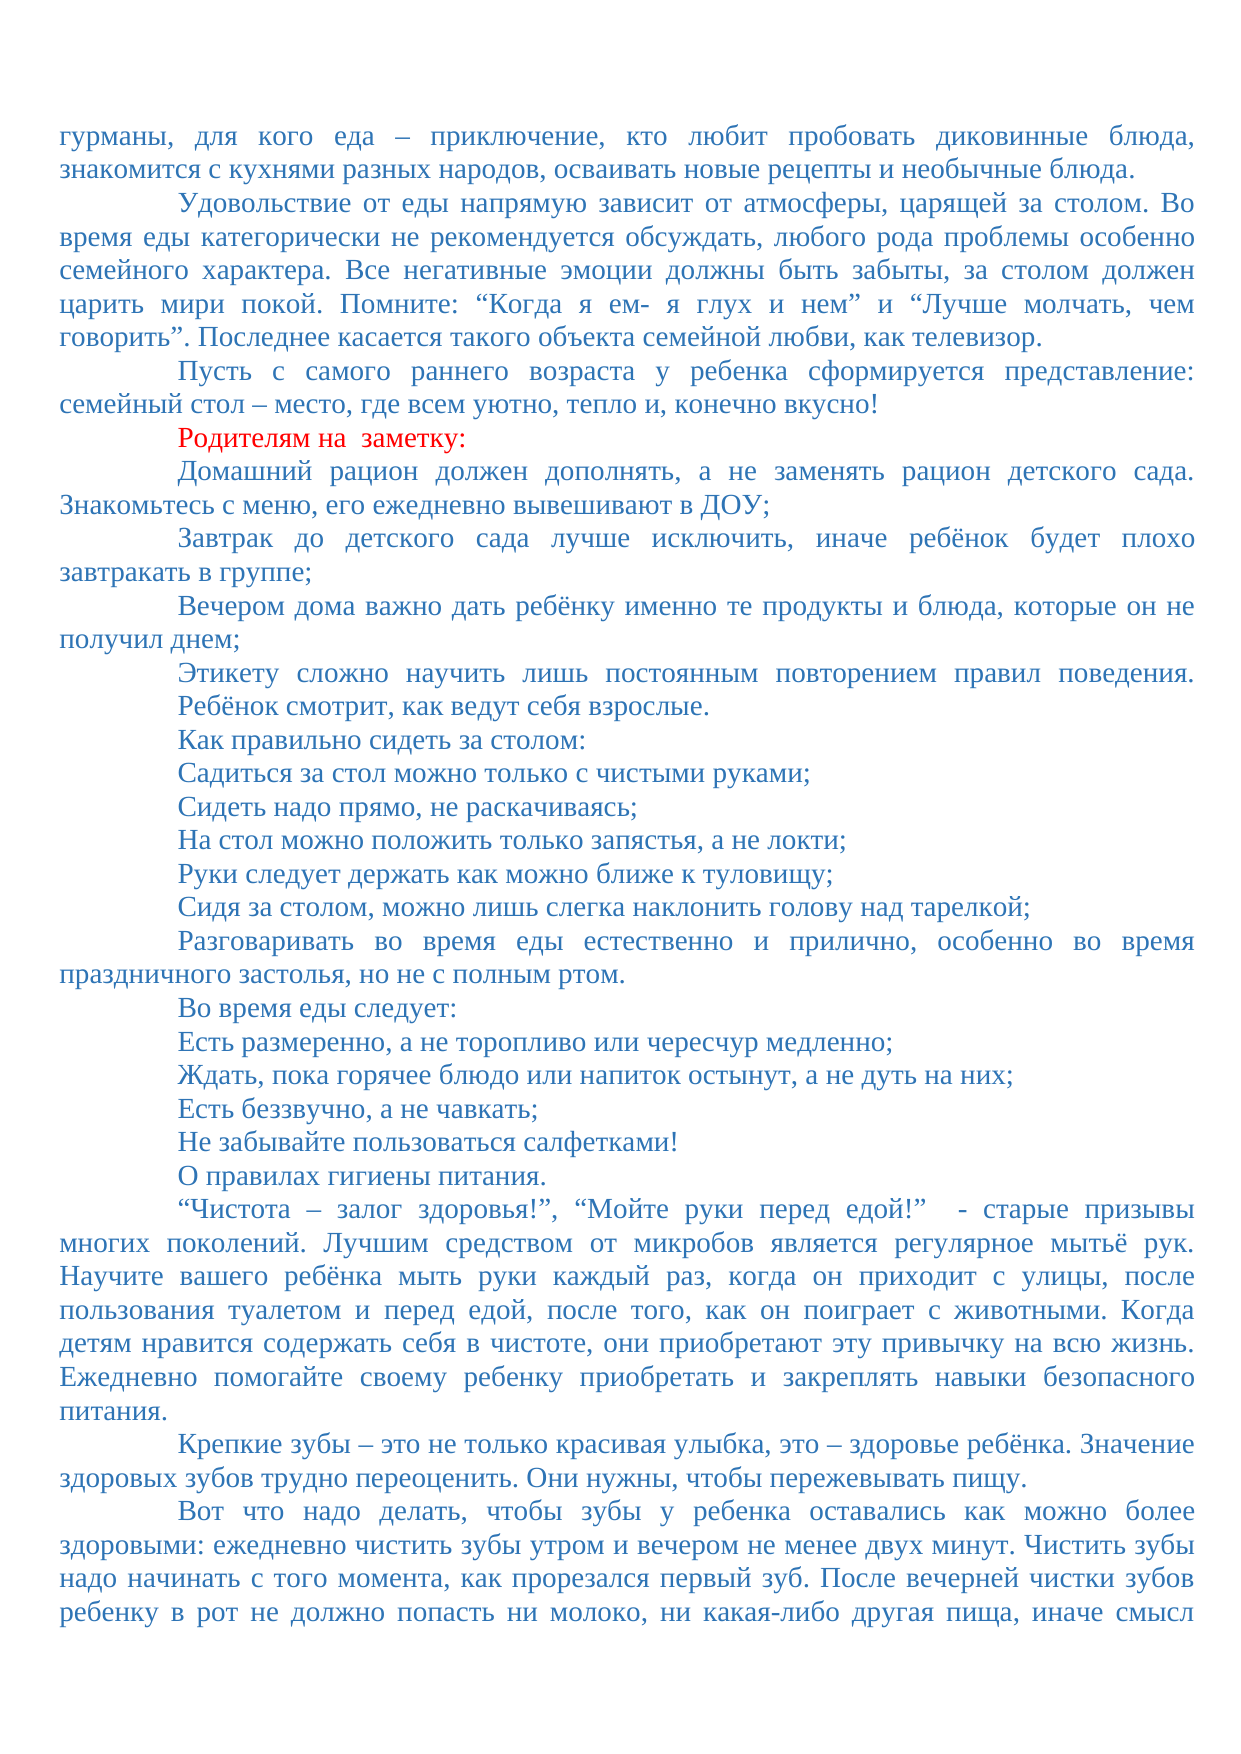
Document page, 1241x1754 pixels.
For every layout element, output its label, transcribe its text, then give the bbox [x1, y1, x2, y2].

text На стол можно положить только запястья, а не локти; [59, 822, 1196, 856]
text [59, 118, 1196, 185]
text Этикету сложно научить лишь постоянным повторением правил поведения. Ребёнок смотрит, как ведут себя взрослые. [177, 655, 1196, 722]
text Есть размеренно, а не торопливо или чересчур медленно; [177, 1024, 1196, 1057]
text Как правильно сидеть за столом: [59, 722, 1196, 755]
text Руки следует держать как можно ближе к туловищу; [59, 856, 1196, 889]
text Сидя за столом, можно лишь слегка наклонить голову над тарелкой; [59, 889, 1196, 923]
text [59, 1493, 1196, 1627]
text Вечером дома важно дать ребёнку именно те продукты и блюда, которые он не получил днем; [59, 588, 1196, 655]
text Родителям на заметку: [59, 420, 1196, 453]
text Во время еды следует: [59, 990, 1196, 1024]
text Домашний рацион должен дополнять, а не заменять рацион детского сада. Знакомьтесь с меню, его ежедневно вывешивают в ДОУ; [59, 453, 1196, 521]
text Удовольствие от еды напрямую зависит от атмосферы, царящей за столом. Во время еды категорически не рекомендуется обсуждать, любого рода проблемы особенно семейного характера. Все негативные эмоции должны быть забыты, за столом должен царить мири покой. Помните: “Когда я ем- я глух и нем” и “Лучше молчать, чем говорить”. Последнее касается такого объекта семейной любви, как телевизор. [59, 185, 1196, 353]
text Ждать, пока горячее блюдо или напиток остынут, а не дуть на них; [59, 1057, 1196, 1091]
text О правилах гигиены питания. [59, 1158, 1196, 1191]
text Пусть с самого раннего возраста у ребенка сформируется представление: семейный стол – место, где всем уютно, тепло и, конечно вкусно! [59, 353, 1196, 420]
text Есть беззвучно, а не чавкать; [59, 1091, 1196, 1124]
text Сидеть надо прямо, не раскачиваясь; [59, 789, 1196, 822]
text Не забывайте пользоваться салфетками! [59, 1124, 1196, 1158]
text Садиться за стол можно только с чистыми руками; [59, 755, 1196, 789]
text Завтрак до детского сада лучше исключить, иначе ребёнок будет плохо завтракать в группе; [59, 521, 1196, 588]
text Крепкие зубы – это не только красивая улыбка, это – здоровье ребёнка. Значение здоровых зубов трудно переоценить. Они нужны, чтобы пережевывать пищу. [59, 1426, 1196, 1493]
text Разговаривать во время еды естественно и прилично, особенно во время праздничного застолья, но не с полным ртом. [59, 923, 1196, 990]
text “Чистота – залог здоровья!”, “Мойте руки перед едой!” - старые призывы многих поколений. Лучшим средством от микробов является регулярное мытьё рук. Научите вашего ребёнка мыть руки каждый раз, когда он приходит с улицы, после пользования туалетом и перед едой, после того, как он поиграет с животными. Когда детям нравится содержать себя в чистоте, они приобретают эту привычку на всю жизнь. Ежедневно помогайте своему ребенку приобретать и закреплять навыки безопасного питания. [59, 1191, 1196, 1426]
